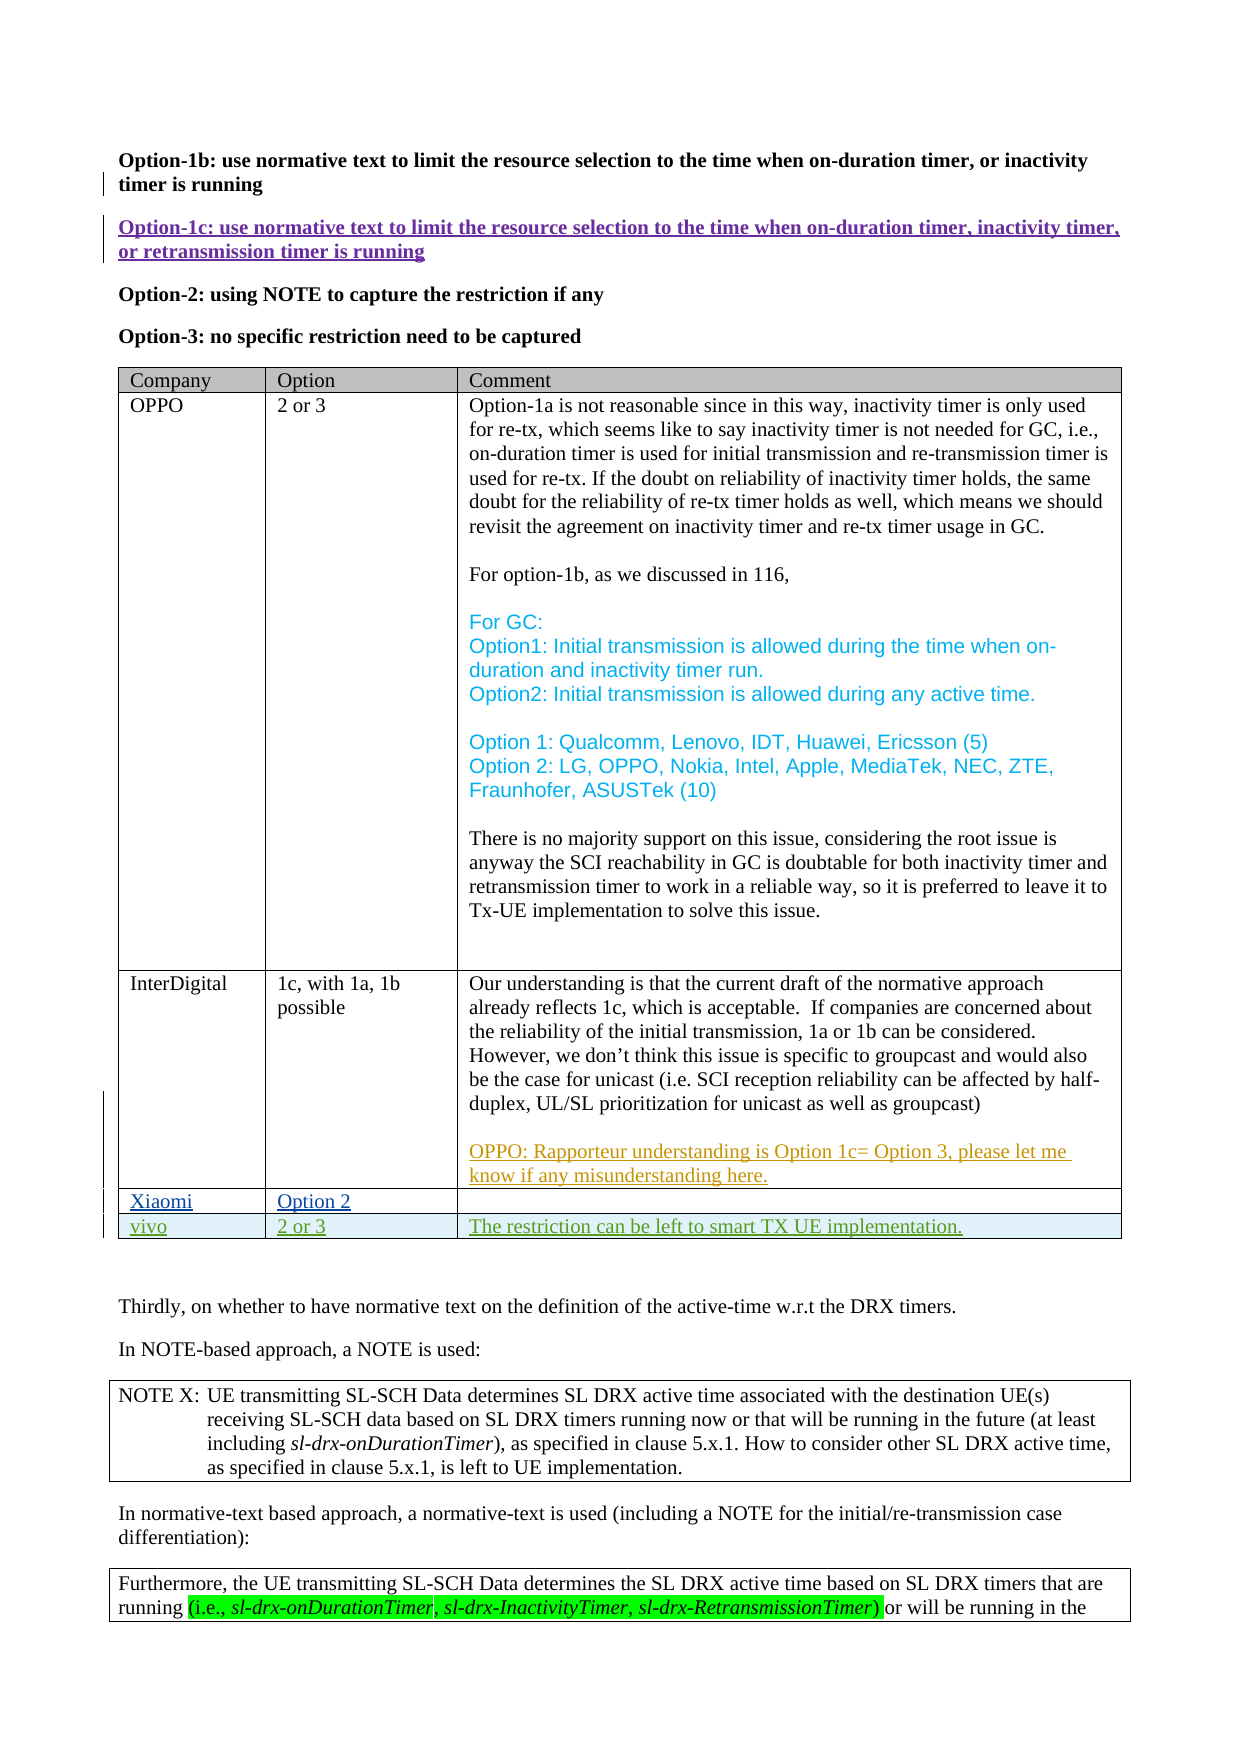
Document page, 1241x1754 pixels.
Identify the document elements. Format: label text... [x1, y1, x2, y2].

table_cell [119, 1189, 265, 1213]
text In NOTE-based approach, a NOTE is used: [118, 1337, 1122, 1361]
table_header Company [119, 368, 265, 392]
text Option-1b: use normative text to limit the resource selection to the time when on-duration timer, or inactivity timer is running [118, 148, 1122, 196]
table_cell [266, 1189, 457, 1213]
table_cell 1c, with 1a, 1b possible [266, 971, 457, 1187]
table_header Option [266, 368, 457, 392]
text Option-2: using NOTE to capture the restriction if any [118, 281, 1122, 306]
text Option-3: no specific restriction need to be captured [118, 324, 1122, 348]
table_header Comment [458, 368, 1121, 392]
table_cell OPPO [119, 393, 265, 970]
text Thirdly, on whether to have normative text on the definition of the active-time w.r.t the DRX timers. [118, 1294, 1122, 1318]
table_cell Our understanding is that the current draft of the normative approach already reflects 1c, which is acceptable. If companies are concerned about the reliability of the initial transmission, 1a or 1b can be considered. However, we don’t think this issue is specific to groupcast and would also be the case for unicast (i.e. SCI reception reliability can be affected by half-duplex, UL/SL prioritization for unicast as well as groupcast) [458, 971, 1121, 1187]
text In normative-text based approach, a normative-text is used (including a NOTE for the initial/re-transmission case differentiation): [118, 1501, 1122, 1549]
table_cell Option-1a is not reasonable since in this way, inactivity timer is only used for re-tx, which seems like to say inactivity timer is not needed for GC, i.e., on-duration timer is used for initial transmission and re-transmission timer is used for re-tx. If the doubt on reliability of inactivity timer holds, the same doubt for the reliability of re-tx timer holds as well, which means we should revisit the agreement on inactivity timer and re-tx timer usage in GC. For option-1b, as we discussed in 116, For GC: Option1: Initial transmission is allowed during the time when on-duration and inactivity timer run. Option2: Initial transmission is allowed during any active time. Option 1: Qualcomm, Lenovo, IDT, Huawei, Ericsson (5) Option 2: LG, OPPO, Nokia, Intel, Apple, MediaTek, NEC, ZTE, Fraunhofer, ASUSTek (10) There is no majority support on this issue, considering the root issue is anyway the SCI reachability in GC is doubtable for both inactivity timer and retransmission timer to work in a reliable way, so it is preferred to leave it to Tx-UE implementation to solve this issue. [458, 393, 1121, 970]
table_cell InterDigital [119, 971, 265, 1187]
table_cell 2 or 3 [266, 393, 457, 970]
text NOTE X: UE transmitting SL-SCH Data determines SL DRX active time associated with the destination UE(s) receiving SL-SCH data based on SL DRX timers running now or that will be running in the future (at least including sl-drx-onDurationTimer), as specified in clause 5.x.1. How to consider other SL DRX active time, as specified in clause 5.x.1, is left to UE implementation. [110, 1381, 1130, 1481]
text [110, 1569, 1130, 1621]
table_cell [458, 1189, 1121, 1213]
